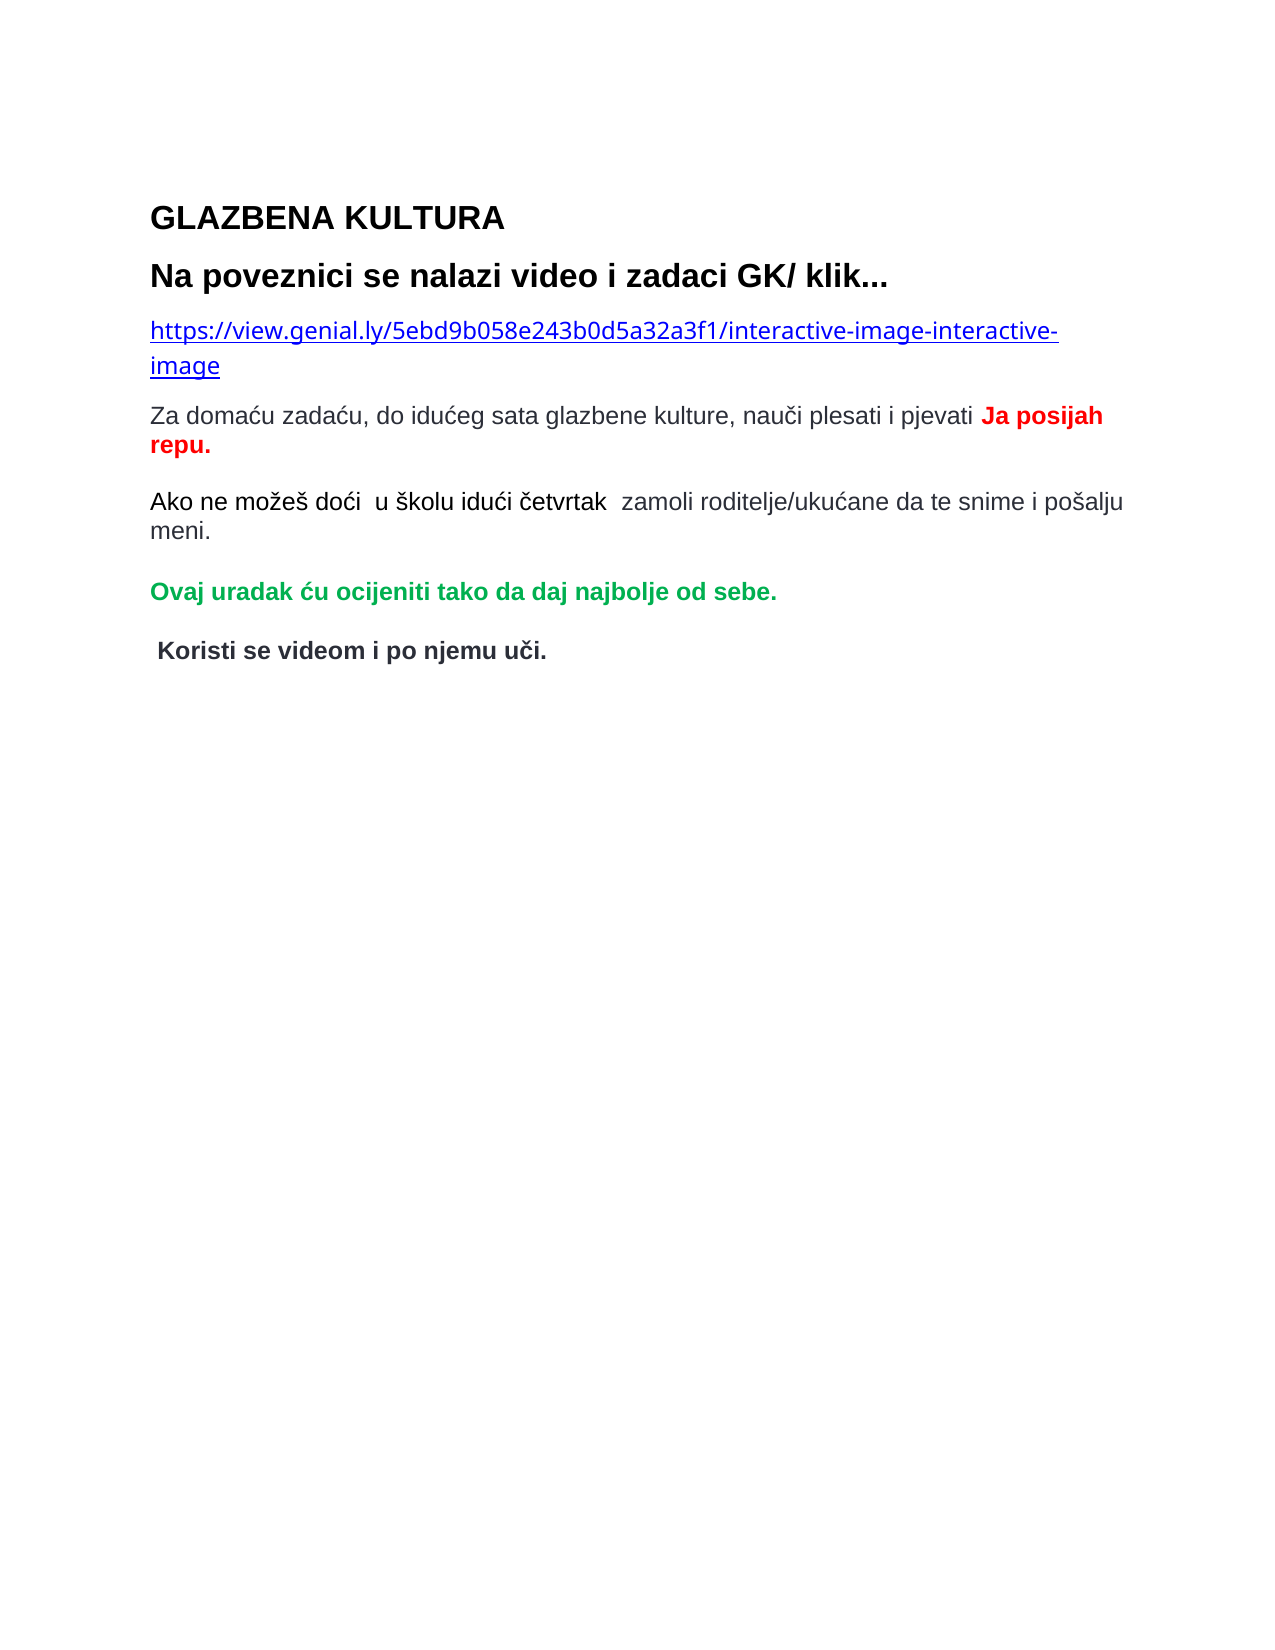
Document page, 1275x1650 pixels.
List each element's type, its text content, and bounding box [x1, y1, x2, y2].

text Ako ne možeš doći u školu idući četvrtak zamoli roditelje/ukućane da te snime i pošalju meni. [150, 487, 1125, 545]
text Ovaj uradak ću ocijeniti tako da daj najbolje od sebe. [150, 573, 1125, 608]
text Koristi se videom i po njemu uči. [150, 636, 1125, 665]
text Za domaću zadaću, do idućeg sata glazbene kulture, nauči plesati i pjevati Ja posijah repu. [150, 401, 1125, 458]
text GLAZBENA KULTURA [150, 198, 1125, 236]
text Na poveznici se nalazi video i zadaci GK/ klik... [150, 256, 1125, 294]
text https://view.genial.ly/5ebd9b058e243b0d5a32a3f1/interactive-image-interactive-image [150, 314, 1125, 382]
